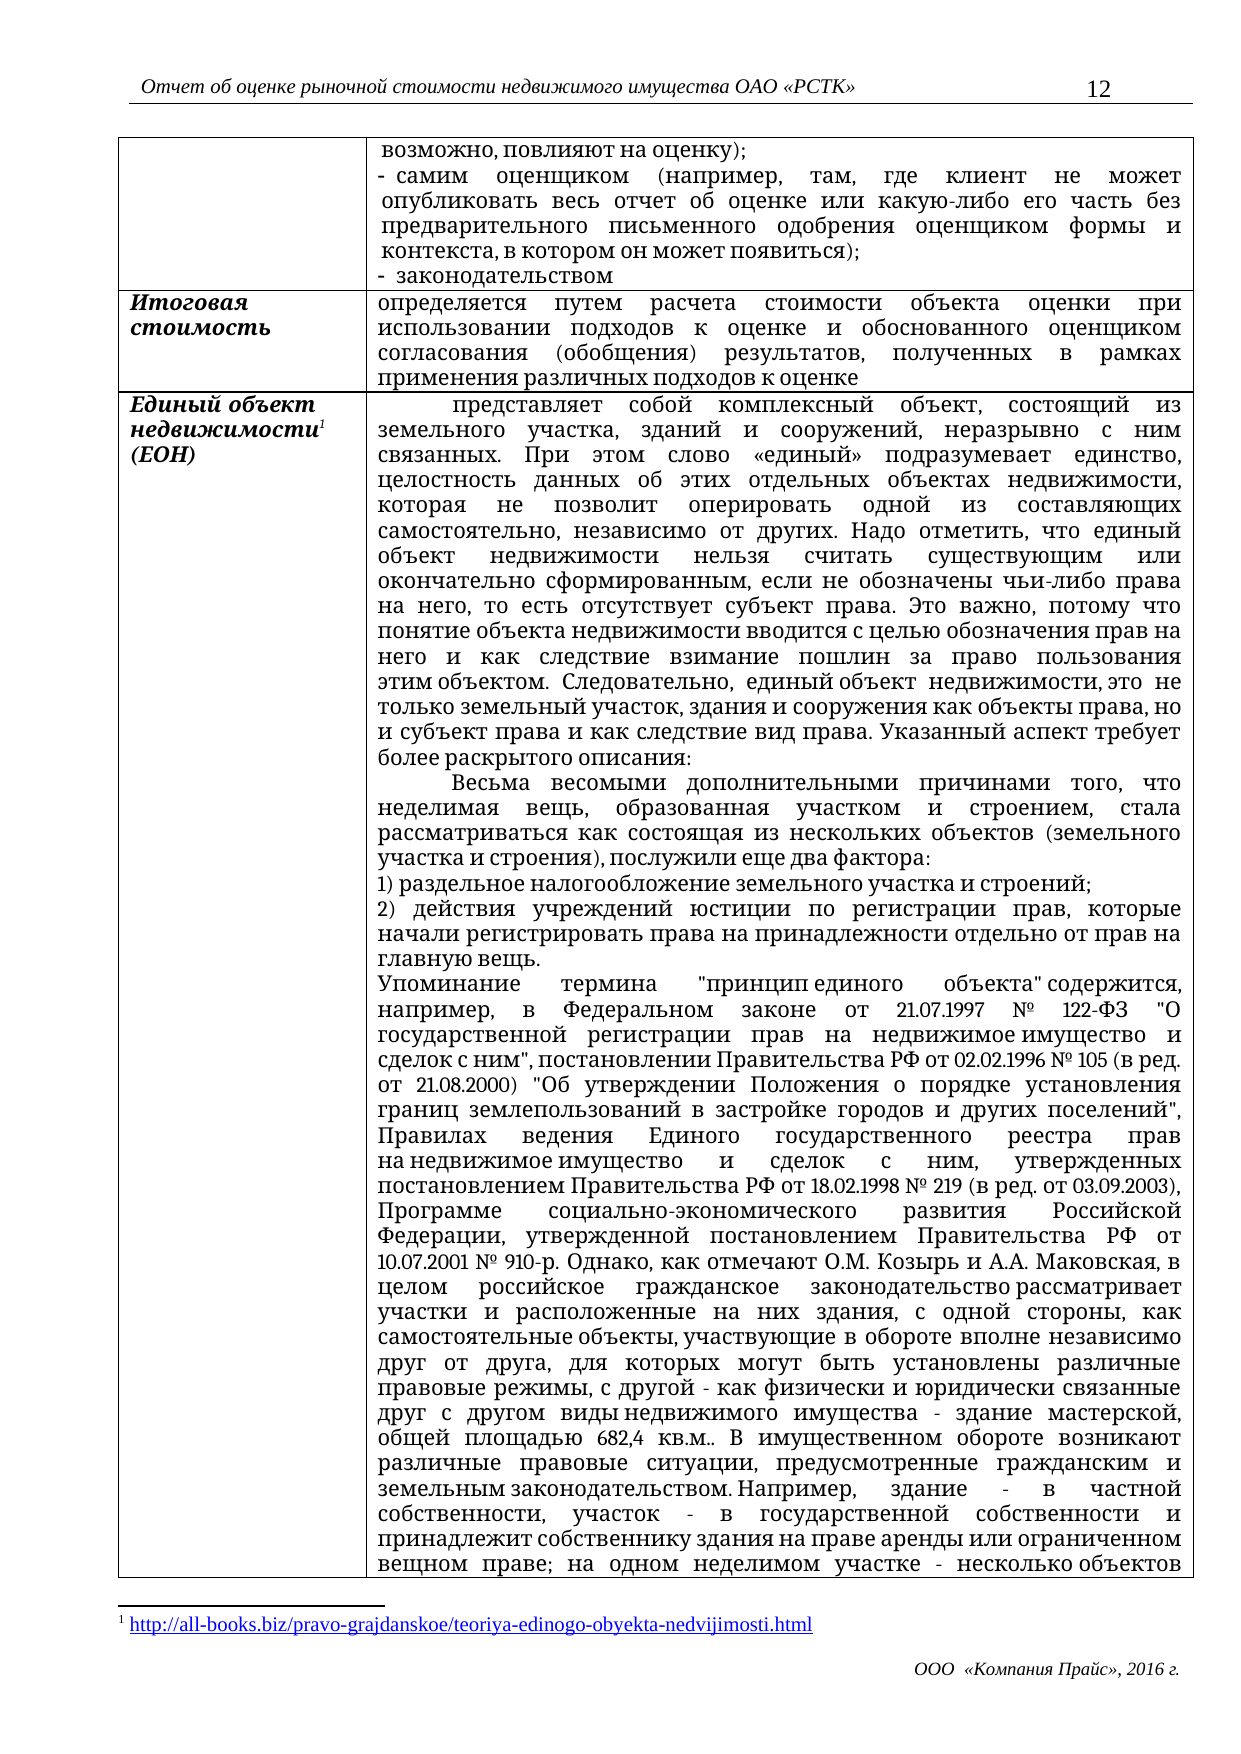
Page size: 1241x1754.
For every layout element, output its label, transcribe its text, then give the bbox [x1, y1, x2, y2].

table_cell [367, 138, 1193, 289]
table_cell Итоговая стоимость [119, 291, 366, 391]
table_cell определяется путем расчета стоимости объекта оценки при использовании подходов к оценке и обоснованного оценщиком согласования (обобщения) результатов, полученных в рамках применения различных подходов к оценке [367, 291, 1193, 391]
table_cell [119, 138, 366, 289]
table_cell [119, 393, 366, 1577]
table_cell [367, 393, 1193, 1577]
